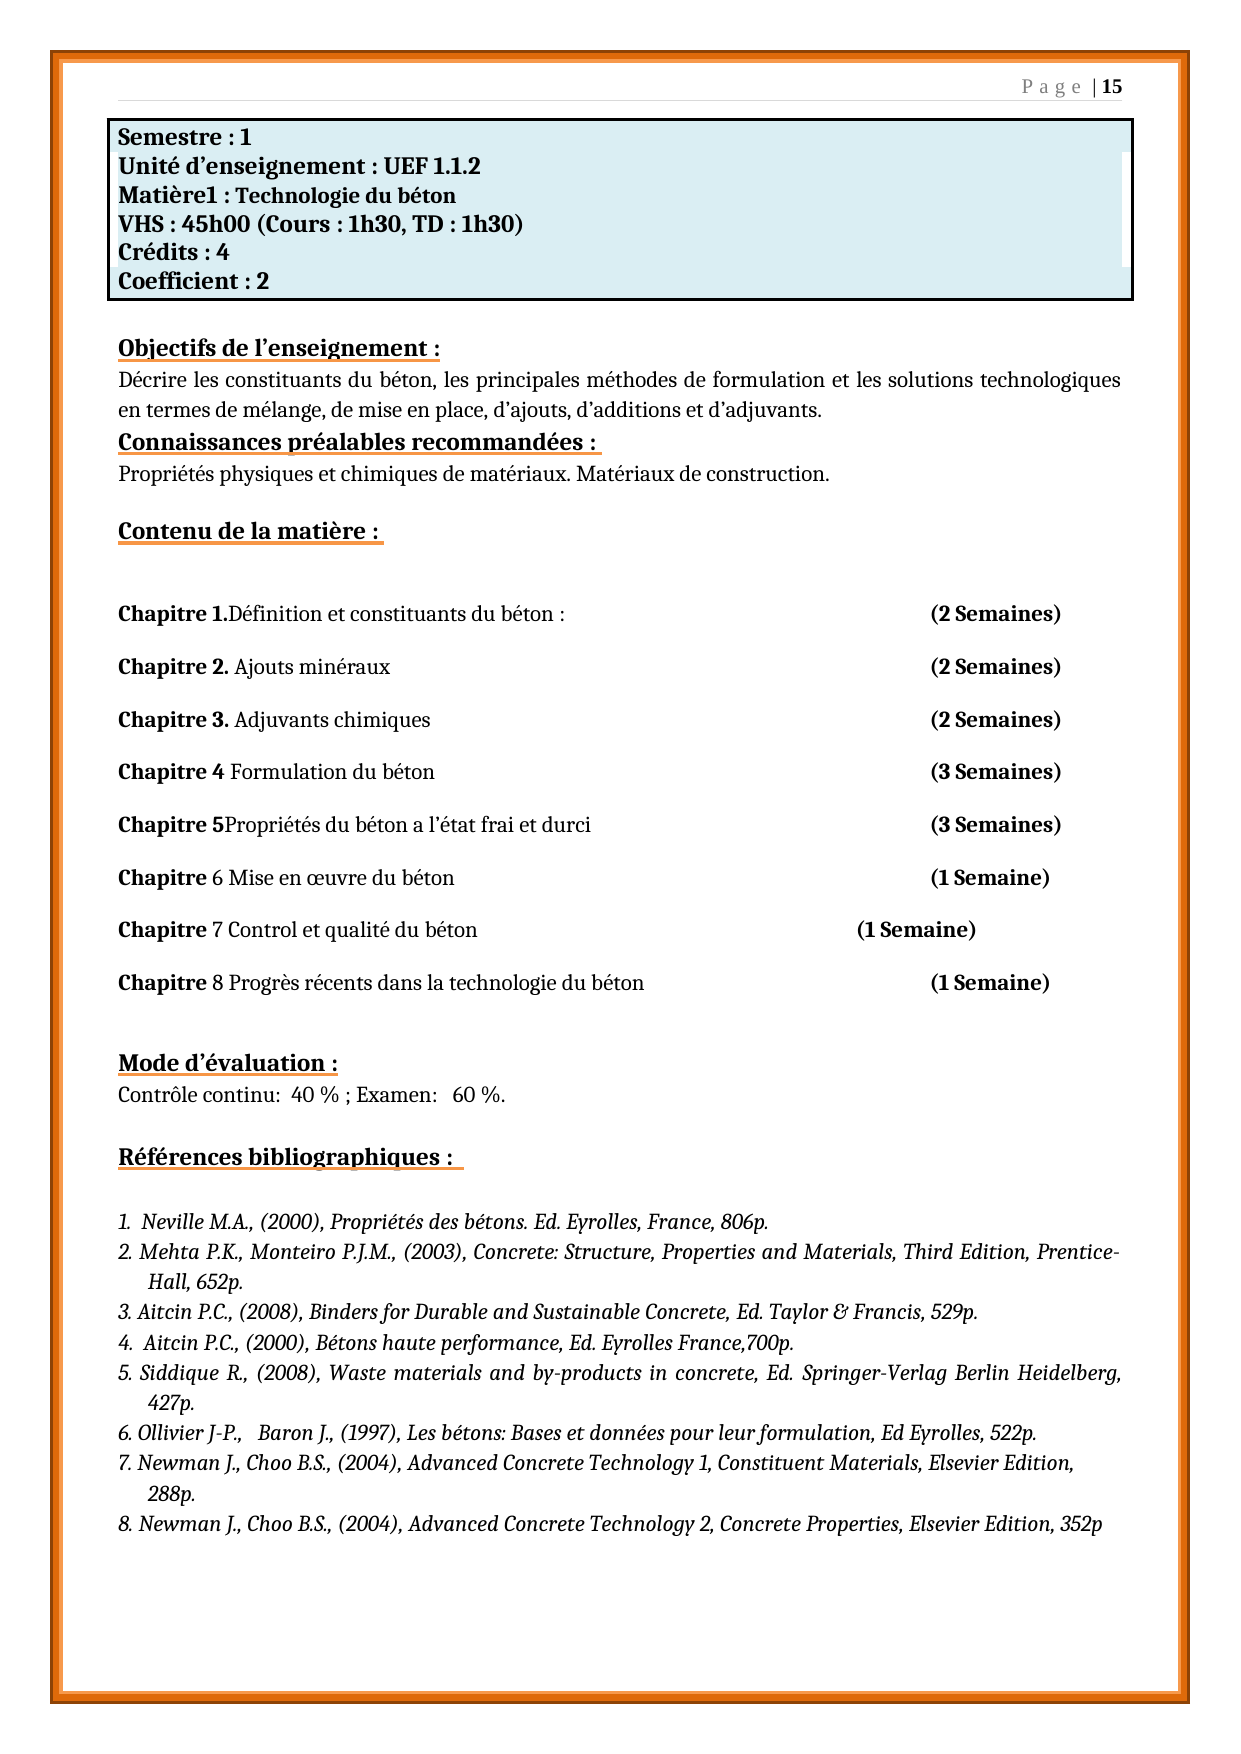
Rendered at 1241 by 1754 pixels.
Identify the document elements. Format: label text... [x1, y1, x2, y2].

text Semestre : 1 [110, 121, 1131, 152]
text Chapitre 8 Progrès récents dans la technologie du béton (1 Semaine) [118, 970, 1122, 996]
text 1. Neville M.A., (2000), Propriétés des bétons. Ed. Eyrolles, France, 806p. [118, 1208, 1122, 1235]
text Objectifs de l’enseignement : [118, 334, 1122, 363]
text Unité d’enseignement : UEF 1.1.2 [118, 152, 1122, 181]
text Chapitre 1.Définition et constituants du béton : (2 Semaines) [118, 601, 1122, 627]
text Coefficient : 2 [110, 262, 1131, 298]
text Matière1 : Technologie du béton [118, 181, 1122, 209]
text Chapitre 7 Control et qualité du béton (1 Semaine) [118, 917, 1122, 943]
text Chapitre 3. Adjuvants chimiques (2 Semaines) [118, 706, 1122, 733]
text VHS : 45h00 (Cours : 1h30, TD : 1h30) [118, 209, 1122, 238]
text Contenu de la matière : [118, 517, 1122, 546]
text Crédits : 4 [118, 238, 1122, 262]
text 2. Mehta P.K., Monteiro P.J.M., (2003), Concrete: Structure, Properties and Materials, Third Edition, Prentice-Hall, 652p. [118, 1239, 1122, 1295]
text 5. Siddique R., (2008), Waste materials and by-products in concrete, Ed. Springer-Verlag Berlin Heidelberg, 427p. [118, 1359, 1122, 1416]
text 7. Newman J., Choo B.S., (2004), Advanced Concrete Technology 1, Constituent Materials, Elsevier Edition, 288p. [118, 1450, 1093, 1507]
text Contrôle continu: 40 % ; Examen: 60 %. [118, 1082, 1122, 1108]
text Mode d’évaluation : [118, 1049, 1122, 1078]
text Chapitre 2. Ajouts minéraux (2 Semaines) [118, 654, 1122, 680]
text Connaissances préalables recommandées : [118, 427, 1122, 456]
text Chapitre 5Propriétés du béton a l’état frai et durci (3 Semaines) [118, 812, 1122, 838]
text 8. Newman J., Choo B.S., (2004), Advanced Concrete Technology 2, Concrete Properties, Elsevier Edition, 352p [118, 1511, 1122, 1537]
text Références bibliographiques : [118, 1142, 1122, 1171]
text 4. Aitcin P.C., (2000), Bétons haute performance, Ed. Eyrolles France,700p. [118, 1329, 1122, 1356]
text Chapitre 6 Mise en œuvre du béton (1 Semaine) [118, 864, 1122, 891]
text Décrire les constituants du béton, les principales méthodes de formulation et les solutions technologiques en termes de mélange, de mise en place, d’ajouts, d’additions et d’adjuvants. [118, 367, 1122, 424]
text 6. Ollivier J-P., Baron J., (1997), Les bétons: Bases et données pour leur formulation, Ed Eyrolles, 522p. [118, 1420, 1122, 1446]
text Chapitre 4 Formulation du béton (3 Semaines) [118, 759, 1122, 785]
text Propriétés physiques et chimiques de matériaux. Matériaux de construction. [118, 461, 1122, 487]
text 3. Aitcin P.C., (2008), Binders for Durable and Sustainable Concrete, Ed. Taylor & Francis, 529p. [118, 1299, 1122, 1325]
